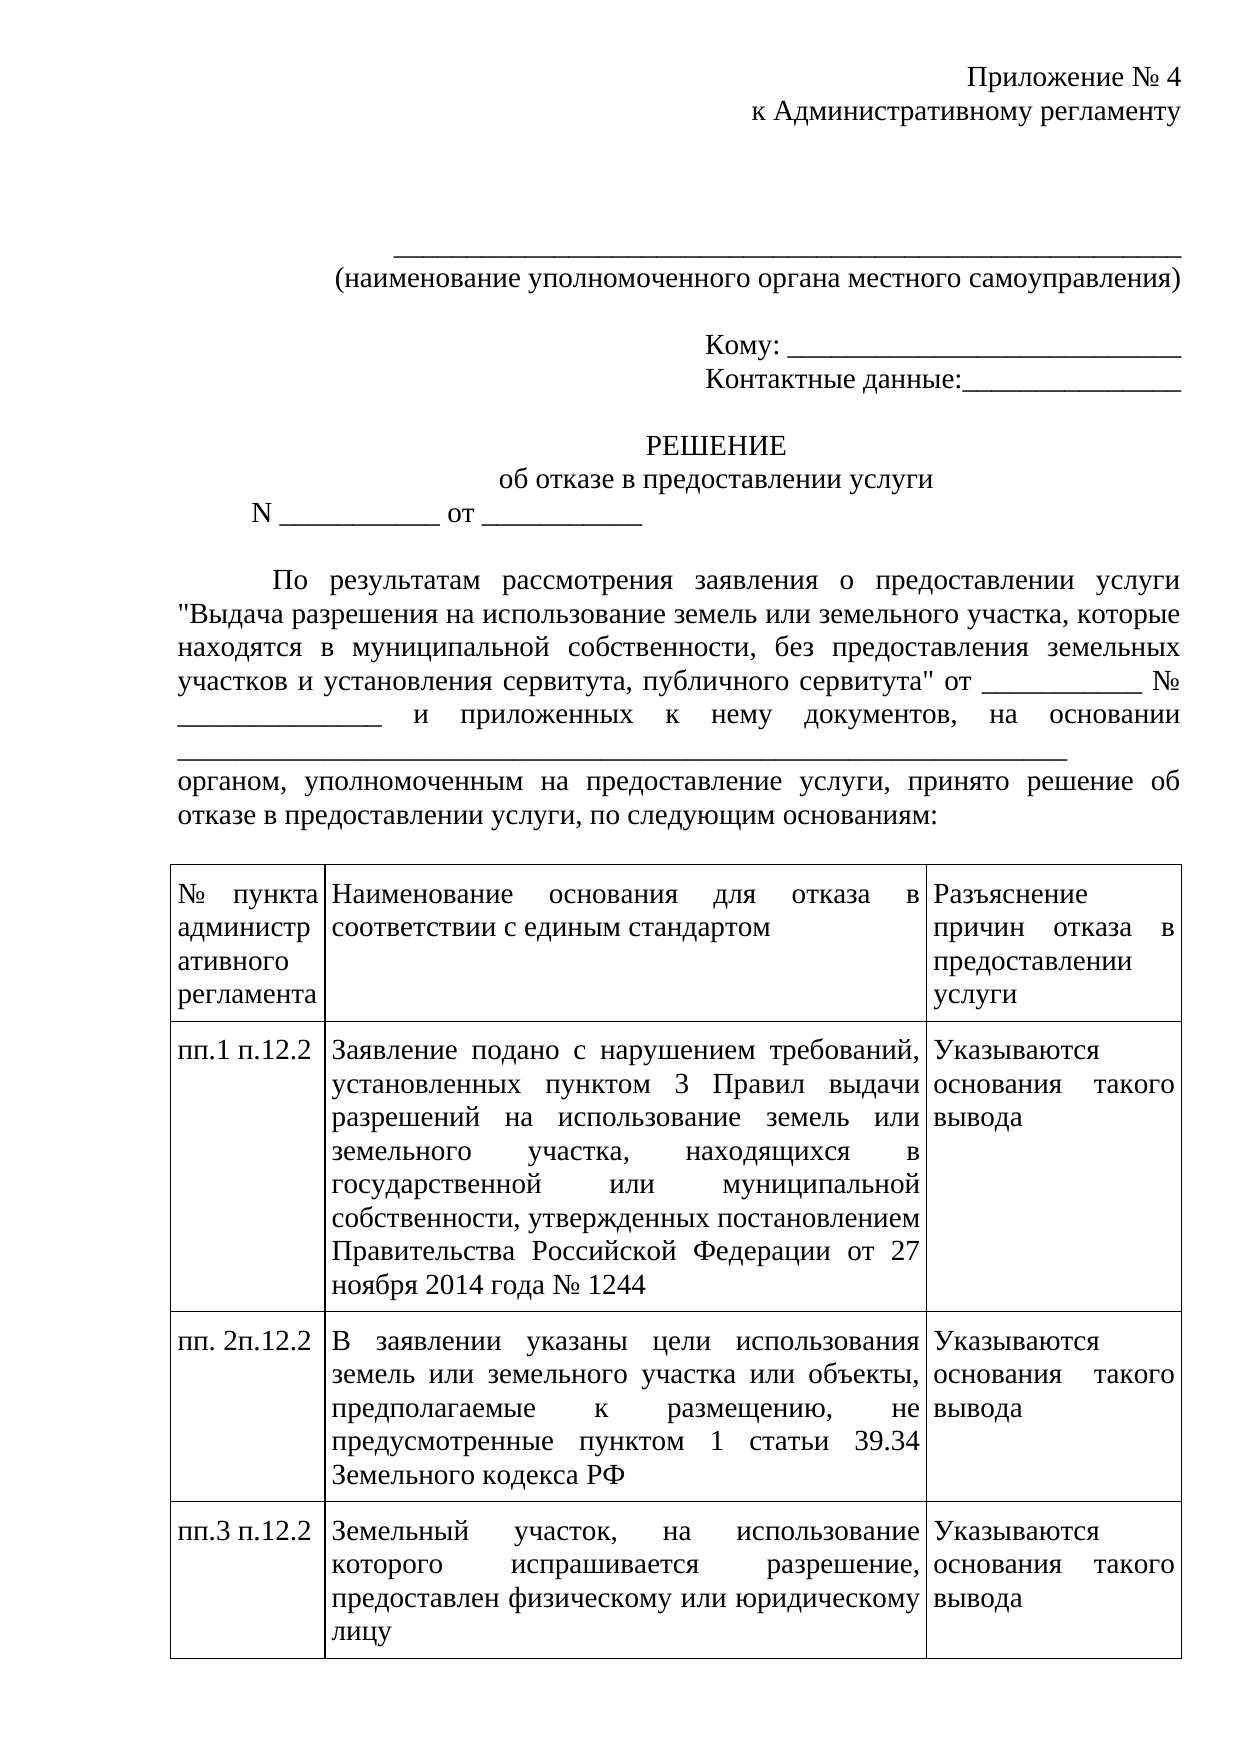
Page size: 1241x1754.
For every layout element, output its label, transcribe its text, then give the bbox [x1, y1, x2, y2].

table_header № пункта административного регламента [171, 865, 324, 1021]
text к Административному регламенту [177, 93, 1181, 126]
text По результатам рассмотрения заявления о предоставлении услуги "Выдача разрешения на использование земель или земельного участка, которые находятся в муниципальной собственности, без предоставления земельных участков и установления сервитута, публичного сервитута" от ___________ № ______________ и приложенных к нему документов, на основании _____________________________________________________________ органом, уполномоченным на предоставление услуги, принято решение об отказе в предоставлении услуги, по следующим основаниям: [177, 562, 1181, 831]
table_cell Указываются основания такого вывода [927, 1312, 1181, 1501]
table_cell пп. 2п.12.2 [171, 1312, 324, 1501]
table_cell Указываются основания такого вывода [927, 1022, 1181, 1311]
text Кому: ___________________________ [177, 327, 1181, 361]
table_cell пп.1 п.12.2 [171, 1022, 324, 1311]
text Приложение № 4 [177, 59, 1181, 93]
text N ___________ от ___________ [177, 495, 1181, 529]
table_header Разъяснение причин отказа в предоставлении услуги [927, 865, 1181, 1021]
text Контактные данные:_______________ [177, 361, 1181, 394]
table_cell Заявление подано с нарушением требований, установленных пунктом 3 Правил выдачи разрешений на использование земель или земельного участка, находящихся в государственной или муниципальной собственности, утвержденных постановлением Правительства Российской Федерации от 27 ноября 2014 года № 1244 [326, 1022, 926, 1311]
table_cell В заявлении указаны цели использования земель или земельного участка или объекты, предполагаемые к размещению, не предусмотренные пунктом 1 статьи 39.34 Земельного кодекса РФ [326, 1312, 926, 1501]
text ______________________________________________________ [177, 227, 1181, 260]
table_cell пп.3 п.12.2 [171, 1502, 324, 1658]
table_cell Земельный участок, на использование которого испрашивается разрешение, предоставлен физическому или юридическому лицу [326, 1502, 926, 1658]
text РЕШЕНИЕ [177, 428, 1181, 462]
text (наименование уполномоченного органа местного самоуправления) [177, 260, 1181, 294]
text об отказе в предоставлении услуги [177, 462, 1181, 495]
table_header Наименование основания для отказа в соответствии с единым стандартом [326, 865, 926, 1021]
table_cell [927, 1502, 1181, 1658]
